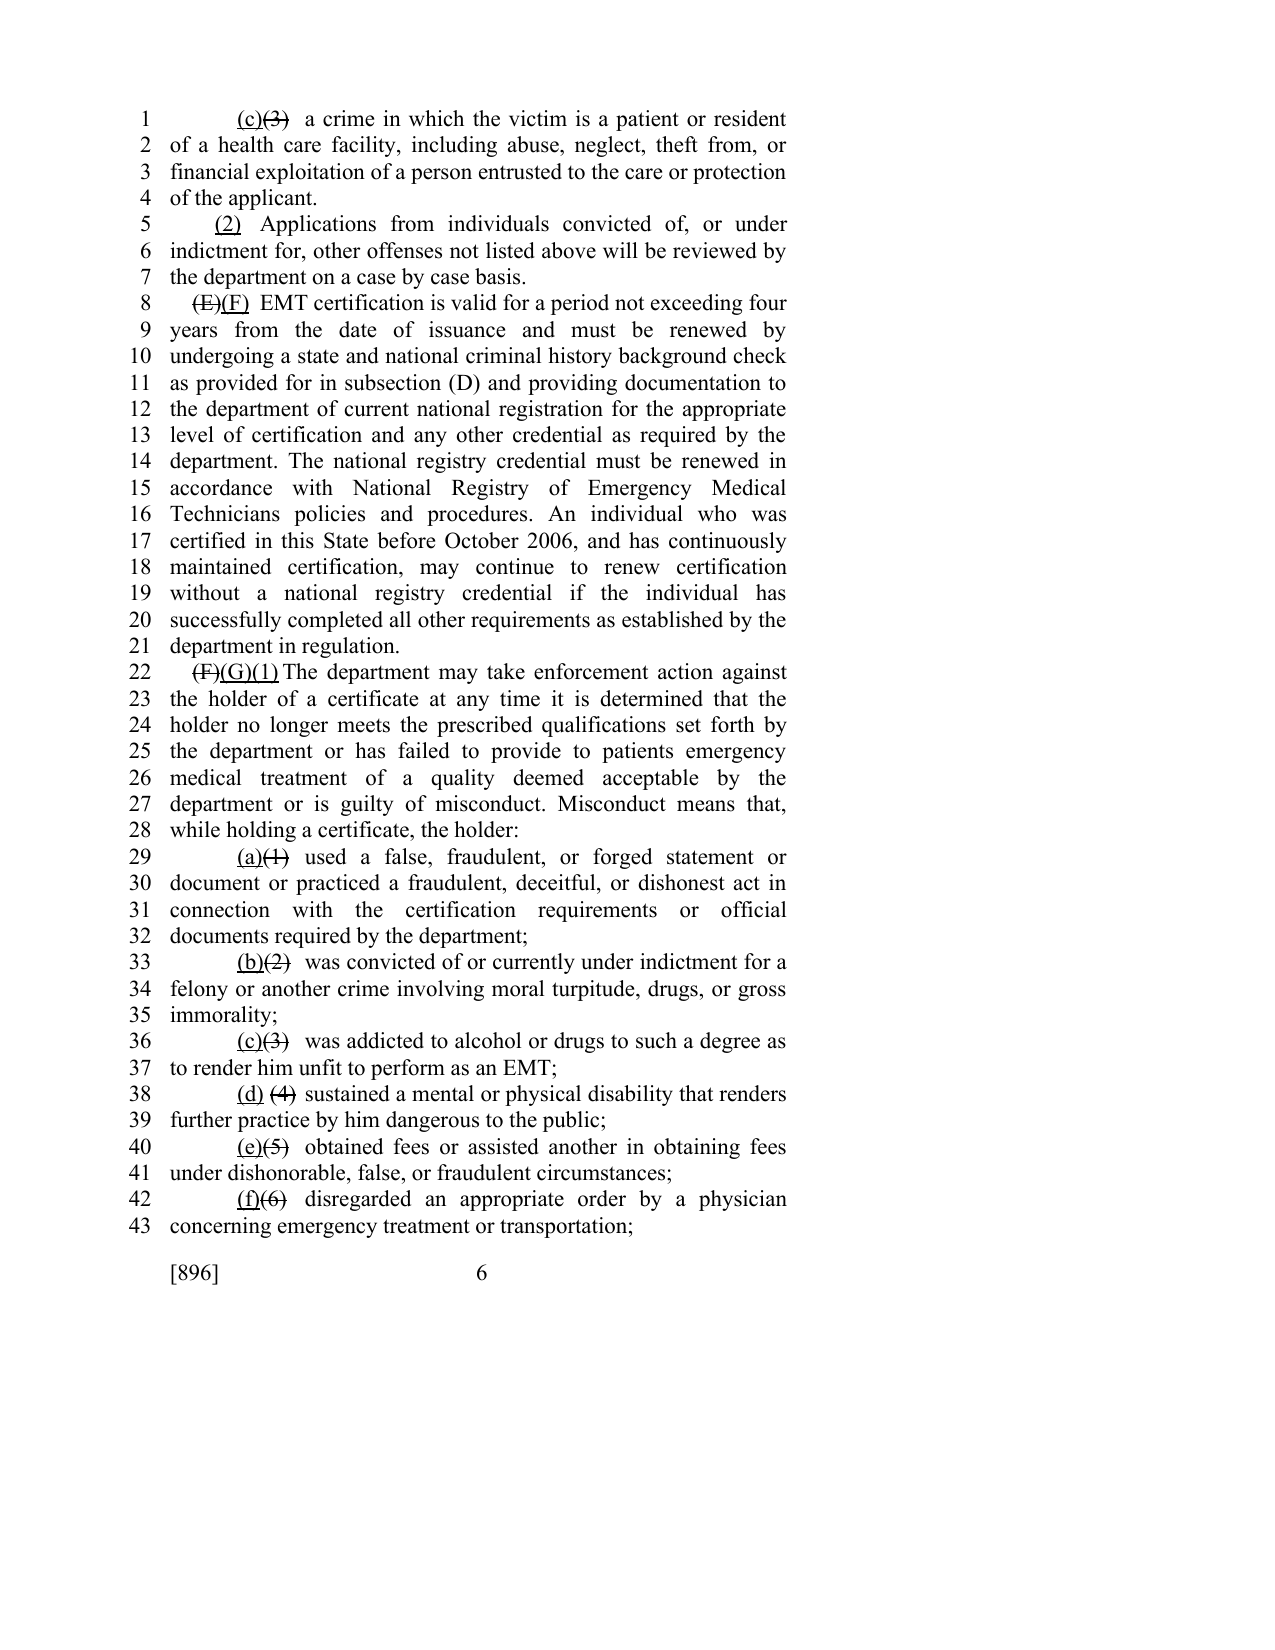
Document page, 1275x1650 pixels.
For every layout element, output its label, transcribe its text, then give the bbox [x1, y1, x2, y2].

text (a)(1) used a false, fraudulent, or forged statement or document or practiced a fraudulent, deceitful, or dishonest act in connection with the certification requirements or official documents required by the department; [169, 843, 787, 948]
text (c)(3) a crime in which the victim is a patient or resident of a health care facility, including abuse, neglect, theft from, or financial exploitation of a person entrusted to the care or protection of the applicant. [169, 105, 787, 210]
text (b)(2) was convicted of or currently under indictment for a felony or another crime involving moral turpitude, drugs, or gross immorality; [169, 948, 787, 1027]
text (E)(F) EMT certification is valid for a period not exceeding four years from the date of issuance and must be renewed by undergoing a state and national criminal history background check as provided for in subsection (D) and providing documentation to the department of current national registration for the appropriate level of certification and any other credential as required by the department. The national registry credential must be renewed in accordance with National Registry of Emergency Medical Technicians policies and procedures. An individual who was certified in this State before October 2006, and has continuously maintained certification, may continue to renew certification without a national registry credential if the individual has successfully completed all other requirements as established by the department in regulation. [169, 289, 787, 658]
text (d) (4) sustained a mental or physical disability that renders further practice by him dangerous to the public; [169, 1080, 787, 1133]
text (f)(6) disregarded an appropriate order by a physician concerning emergency treatment or transportation; [169, 1186, 787, 1238]
text (e)(5) obtained fees or assisted another in obtaining fees under dishonorable, false, or fraudulent circumstances; [169, 1133, 787, 1186]
text (2) Applications from individuals convicted of, or under indictment for, other offenses not listed above will be reviewed by the department on a case by case basis. [169, 210, 787, 289]
text (F)(G)(1) The department may take enforcement action against the holder of a certificate at any time it is determined that the holder no longer meets the prescribed qualifications set forth by the department or has failed to provide to patients emergency medical treatment of a quality deemed acceptable by the department or is guilty of misconduct. Misconduct means that, while holding a certificate, the holder: [169, 658, 787, 843]
text (c)(3) was addicted to alcohol or drugs to such a degree as to render him unfit to perform as an EMT; [169, 1027, 787, 1080]
